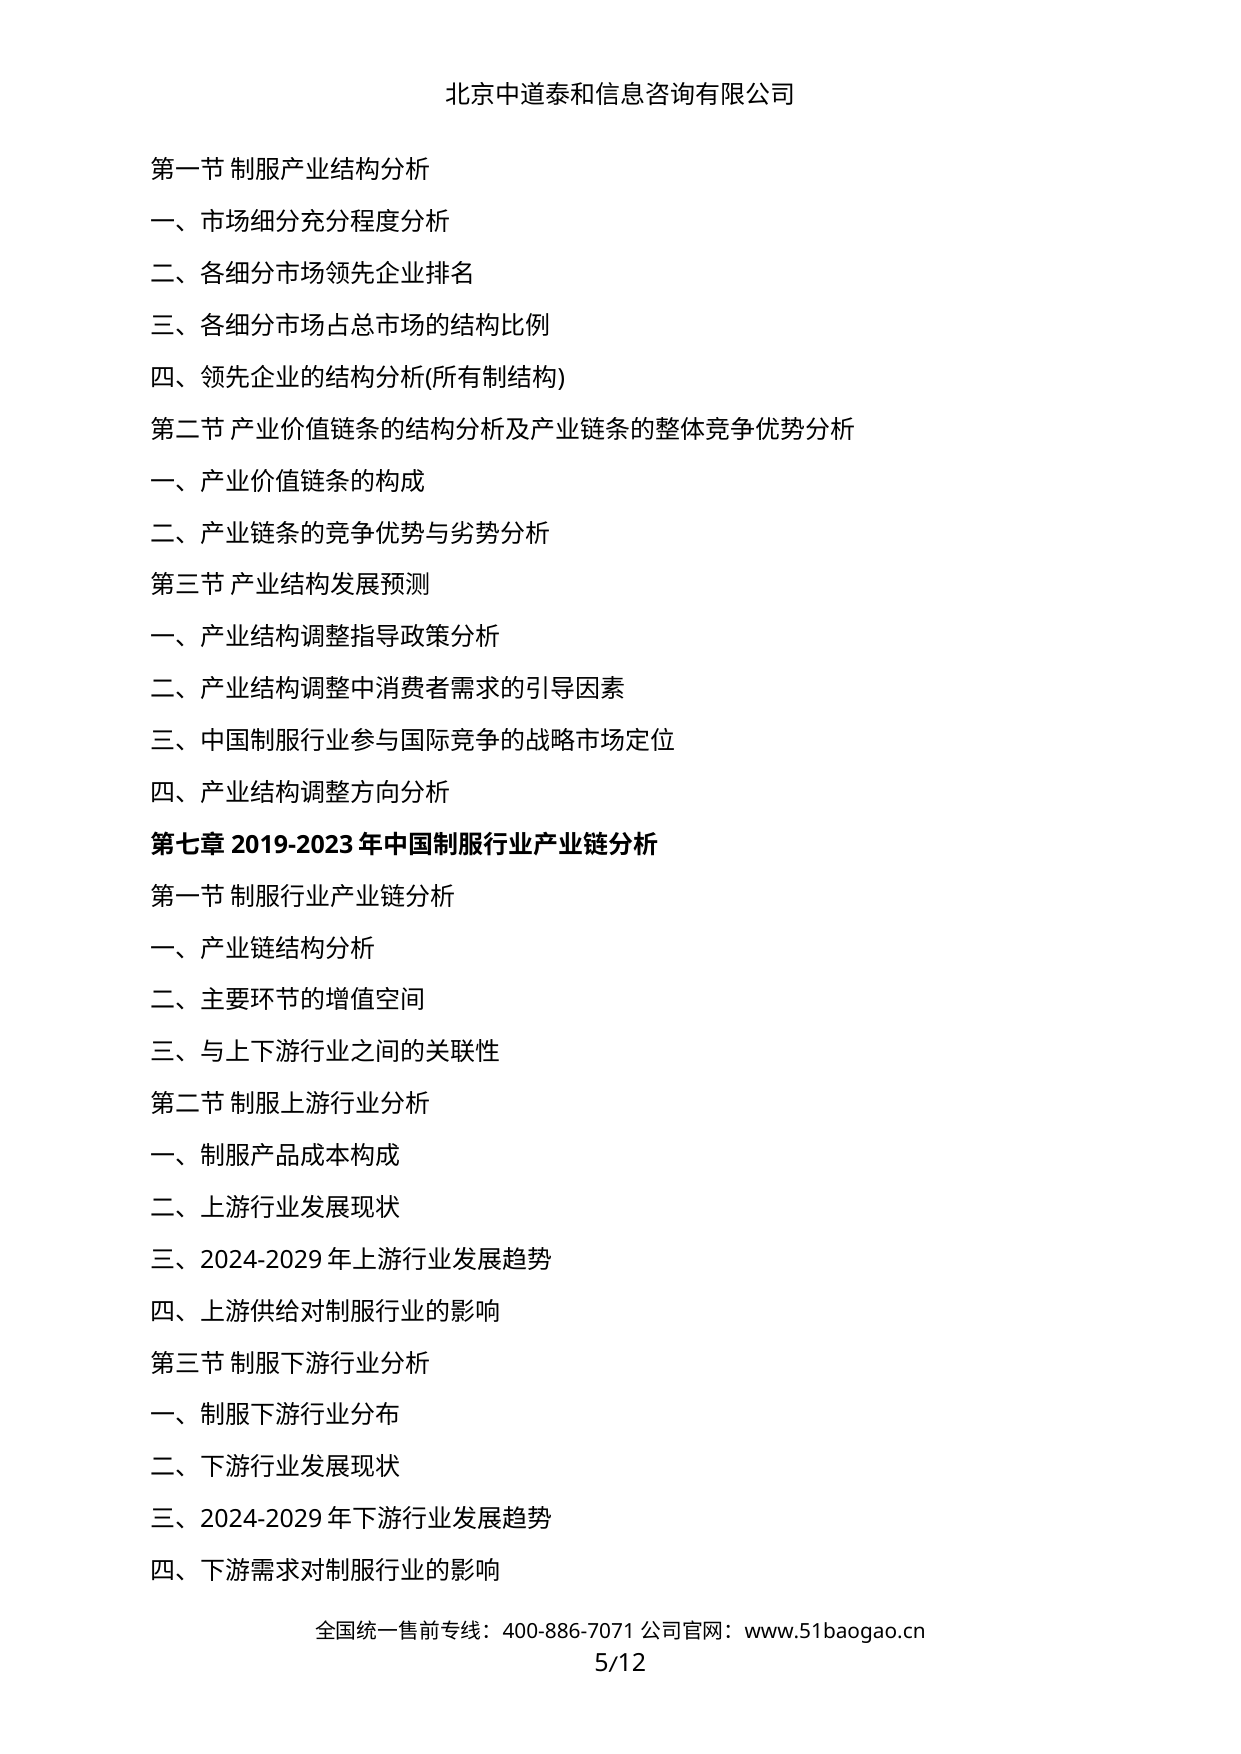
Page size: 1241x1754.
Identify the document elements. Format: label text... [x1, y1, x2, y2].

text 四、产业结构调整方向分析 [150, 772, 1090, 809]
text 一、产业链结构分析 [150, 928, 1090, 964]
text 二、产业结构调整中消费者需求的引导因素 [150, 669, 1090, 705]
text 二、下游行业发展现状 [150, 1447, 1090, 1483]
text 第三节 制服下游行业分析 [150, 1343, 1090, 1379]
text 第二节 制服上游行业分析 [150, 1084, 1090, 1120]
text 一、制服产品成本构成 [150, 1136, 1090, 1172]
text 四、上游供给对制服行业的影响 [150, 1291, 1090, 1327]
text 三、各细分市场占总市场的结构比例 [150, 306, 1090, 342]
text 三、2024-2029年下游行业发展趋势 [150, 1499, 1090, 1535]
text 二、主要环节的增值空间 [150, 980, 1090, 1016]
text 四、下游需求对制服行业的影响 [150, 1551, 1090, 1587]
text 第一节 制服产业结构分析 [150, 150, 1090, 186]
text 三、与上下游行业之间的关联性 [150, 1032, 1090, 1068]
text 三、2024-2029年上游行业发展趋势 [150, 1239, 1090, 1276]
text 一、产业价值链条的构成 [150, 461, 1090, 497]
text 一、市场细分充分程度分析 [150, 202, 1090, 238]
text 第七章 2019-2023年中国制服行业产业链分析 [150, 824, 1090, 861]
text 一、产业结构调整指导政策分析 [150, 617, 1090, 653]
text 第三节 产业结构发展预测 [150, 565, 1090, 601]
text 二、上游行业发展现状 [150, 1187, 1090, 1224]
text 三、中国制服行业参与国际竞争的战略市场定位 [150, 721, 1090, 757]
text 二、各细分市场领先企业排名 [150, 254, 1090, 290]
text 二、产业链条的竞争优势与劣势分析 [150, 513, 1090, 549]
text 四、领先企业的结构分析(所有制结构) [150, 357, 1090, 394]
text 第一节 制服行业产业链分析 [150, 876, 1090, 912]
text 第二节 产业价值链条的结构分析及产业链条的整体竞争优势分析 [150, 409, 1090, 446]
text 一、制服下游行业分布 [150, 1395, 1090, 1431]
